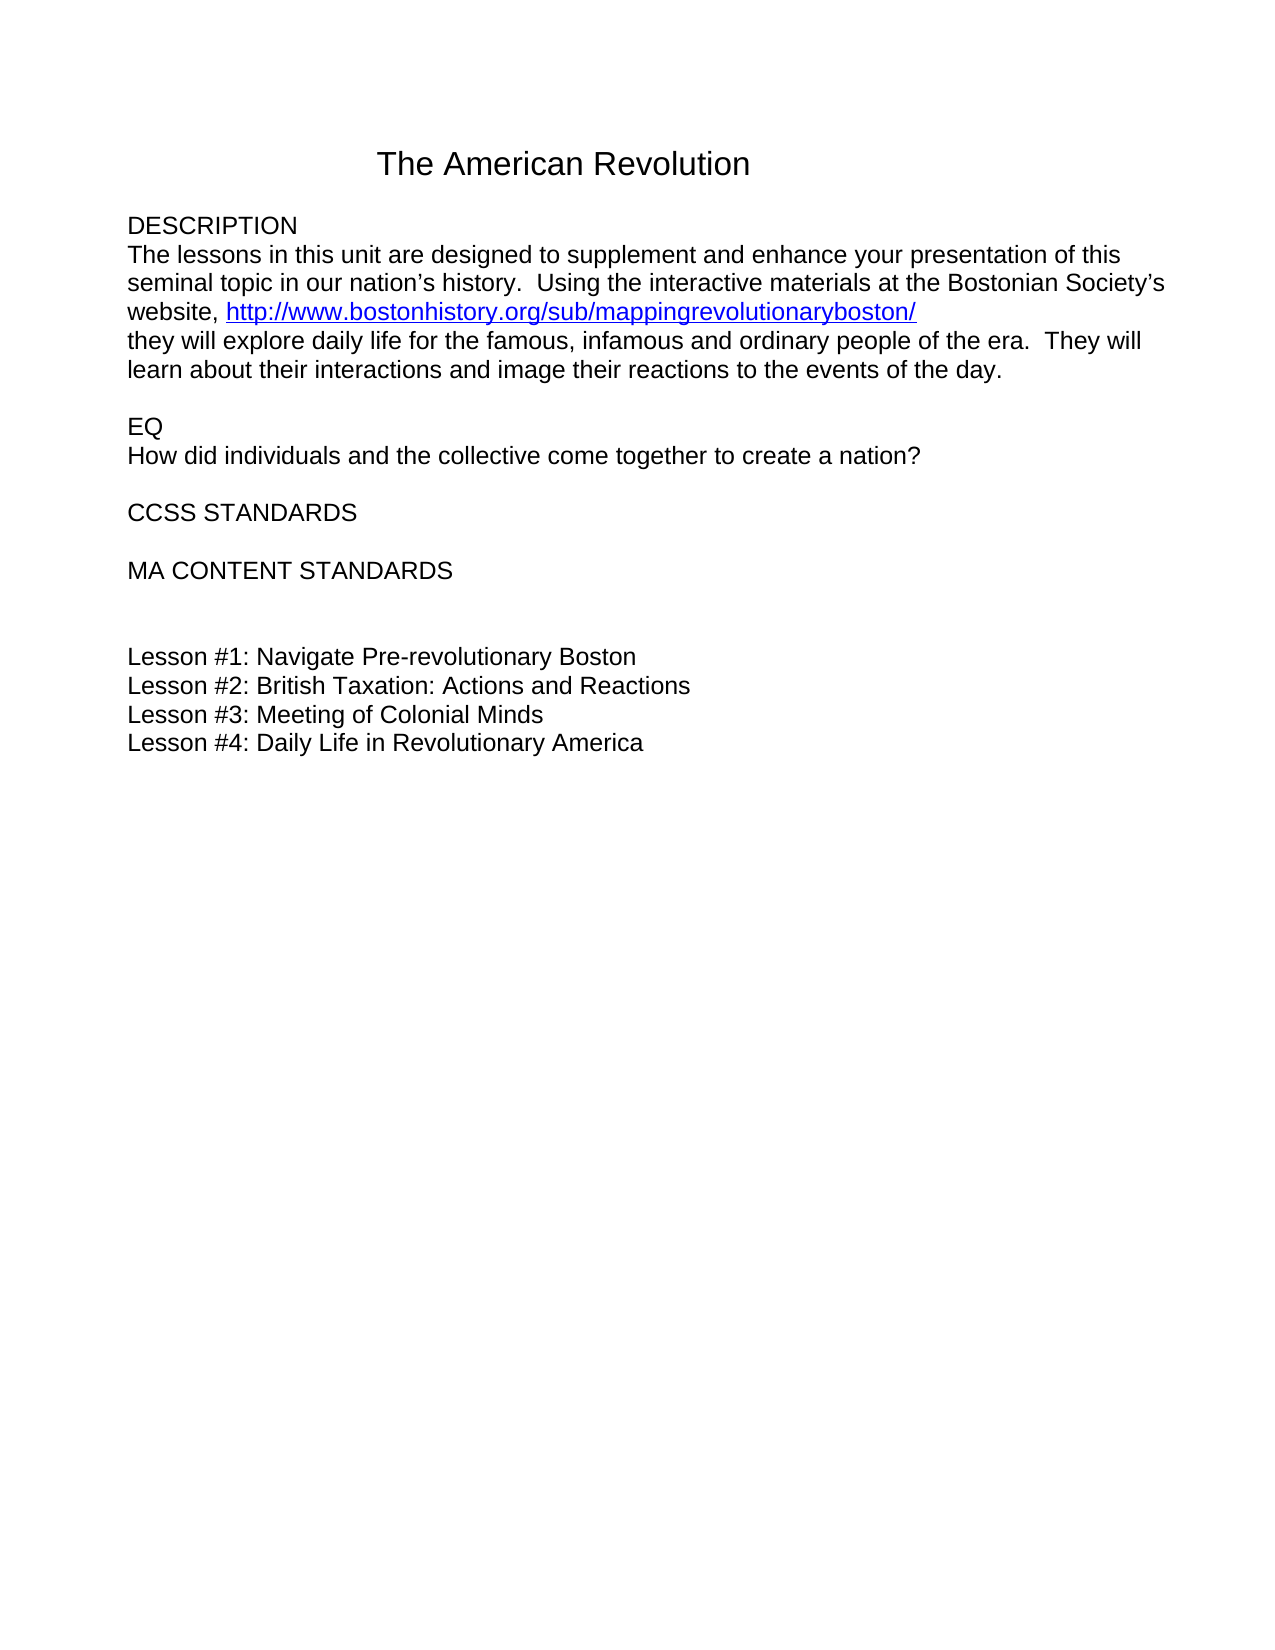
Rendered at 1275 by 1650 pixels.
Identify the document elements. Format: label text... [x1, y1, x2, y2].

text Lesson #3: Meeting of Colonial Minds [127, 700, 1179, 728]
text How did individuals and the collective come together to create a nation? [127, 441, 1179, 470]
text Lesson #1: Navigate Pre-revolutionary Boston [127, 642, 1179, 671]
text CCSS STANDARDS [127, 498, 1179, 527]
text The American Revolution [127, 144, 1179, 182]
text they will explore daily life for the famous, infamous and ordinary people of the era. They will learn about their interactions and image their reactions to the events of the day. [127, 326, 1179, 383]
text Lesson #2: British Taxation: Actions and Reactions [127, 671, 1179, 700]
text MA CONTENT STANDARDS [127, 556, 1179, 585]
text The lessons in this unit are designed to supplement and enhance your presentation of this seminal topic in our nation’s history. Using the interactive materials at the Bostonian Society’s website, http://www.bostonhistory.org/sub/mappingrevolutionaryboston/ [127, 240, 1179, 326]
text Lesson #4: Daily Life in Revolutionary America [127, 728, 1179, 757]
text EQ [127, 412, 1179, 441]
text DESCRIPTION [127, 211, 1179, 240]
